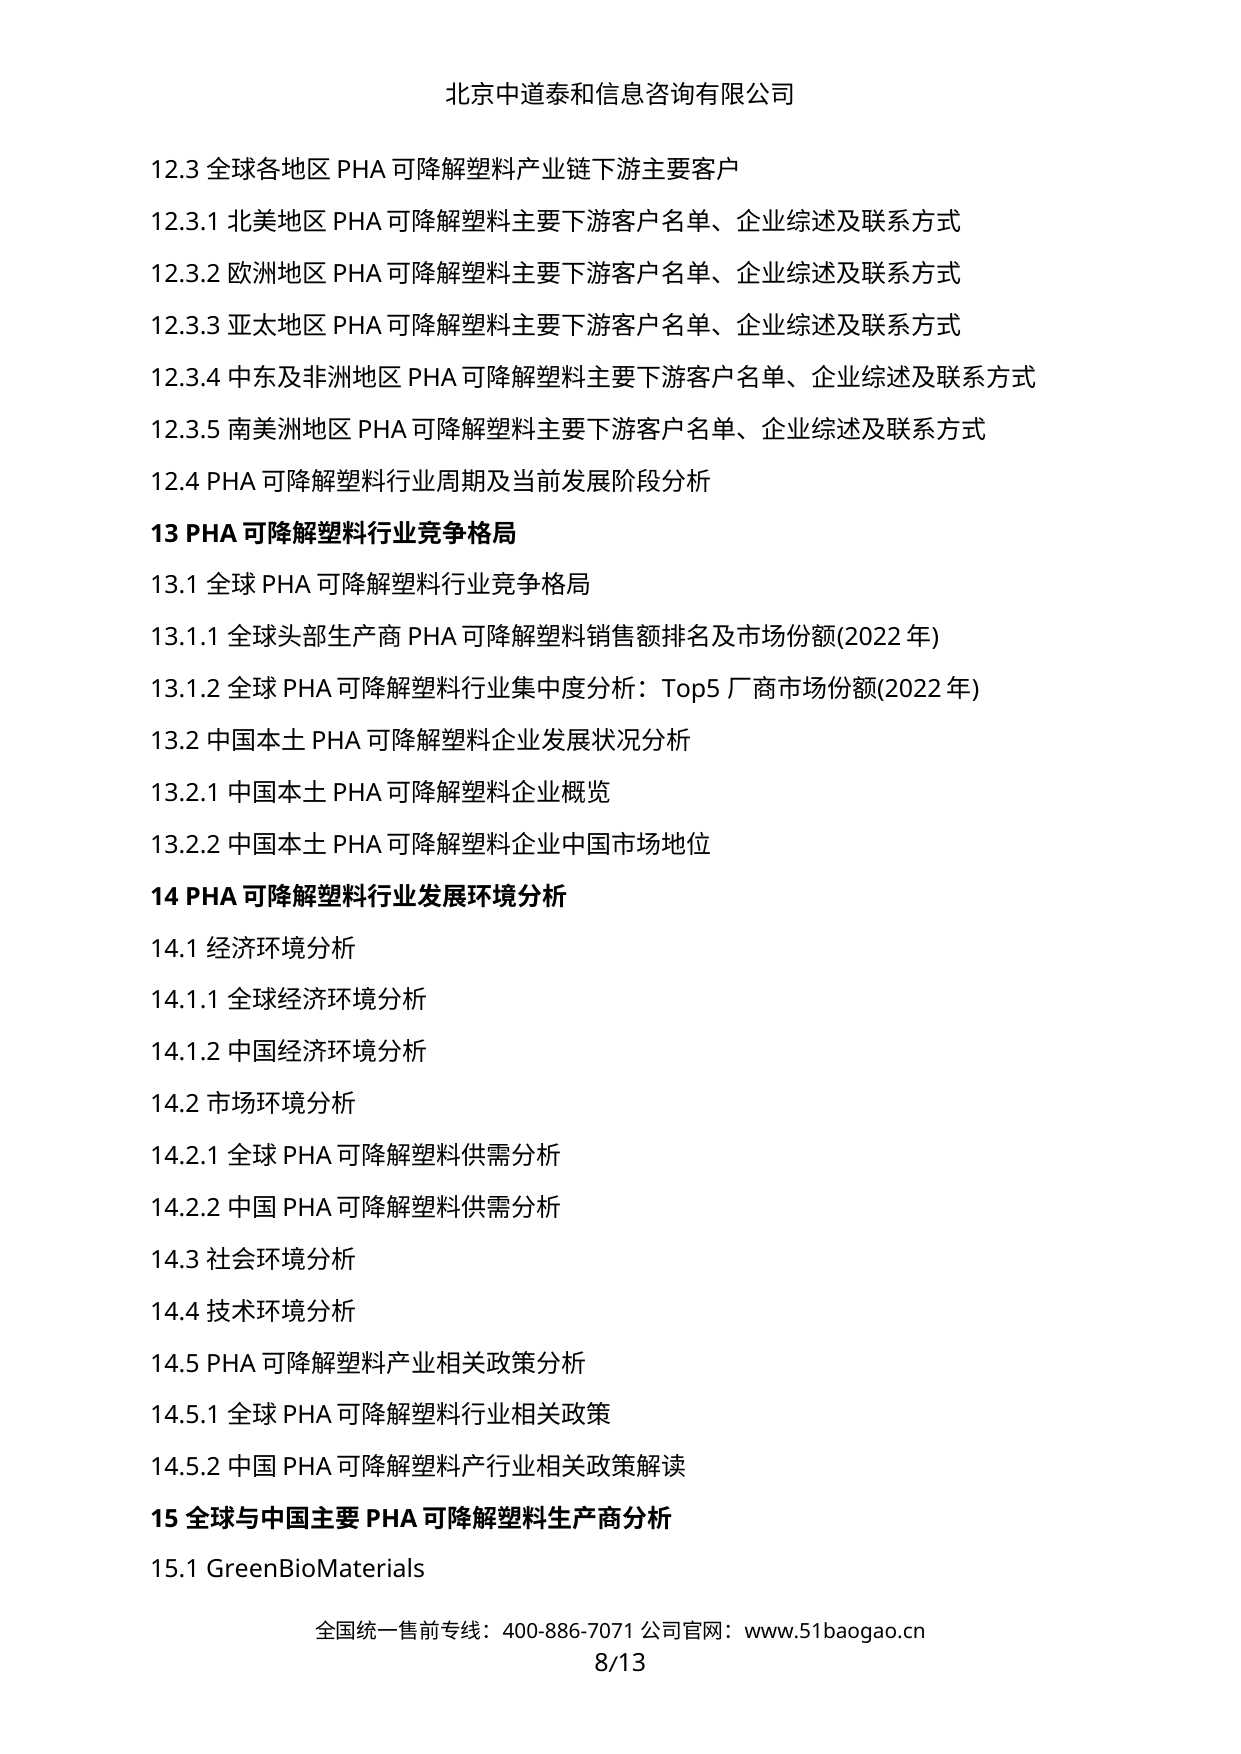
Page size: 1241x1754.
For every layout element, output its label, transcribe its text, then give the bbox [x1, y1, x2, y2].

text 13.1.1 全球头部生产商PHA可降解塑料销售额排名及市场份额(2022年) [150, 617, 1090, 653]
text 13.2.2 中国本土PHA可降解塑料企业中国市场地位 [150, 824, 1090, 861]
text 14.5.2 中国PHA可降解塑料产行业相关政策解读 [150, 1447, 1090, 1483]
text 13.2.1 中国本土PHA可降解塑料企业概览 [150, 772, 1090, 809]
text 14.3 社会环境分析 [150, 1239, 1090, 1276]
text 13.1.2 全球PHA可降解塑料行业集中度分析：Top5 厂商市场份额(2022年) [150, 669, 1090, 705]
text 14.4 技术环境分析 [150, 1291, 1090, 1327]
text 13.2 中国本土PHA可降解塑料企业发展状况分析 [150, 721, 1090, 757]
text 13 PHA可降解塑料行业竞争格局 [150, 513, 1090, 549]
text 13.1 全球PHA可降解塑料行业竞争格局 [150, 565, 1090, 601]
text 15 全球与中国主要PHA可降解塑料生产商分析 [150, 1499, 1090, 1535]
text 15.1 GreenBioMaterials [150, 1551, 1090, 1585]
text 14.1.2 中国经济环境分析 [150, 1032, 1090, 1068]
text 14.1 经济环境分析 [150, 928, 1090, 964]
text 12.3.3 亚太地区PHA可降解塑料主要下游客户名单、企业综述及联系方式 [150, 306, 1090, 342]
text 14 PHA可降解塑料行业发展环境分析 [150, 876, 1090, 912]
text 14.2.1 全球PHA可降解塑料供需分析 [150, 1136, 1090, 1172]
text 14.5 PHA可降解塑料产业相关政策分析 [150, 1343, 1090, 1379]
text 14.2.2 中国PHA可降解塑料供需分析 [150, 1187, 1090, 1224]
text 12.3 全球各地区PHA可降解塑料产业链下游主要客户 [150, 150, 1090, 186]
text 12.3.5 南美洲地区PHA可降解塑料主要下游客户名单、企业综述及联系方式 [150, 409, 1090, 446]
text 12.3.4 中东及非洲地区PHA可降解塑料主要下游客户名单、企业综述及联系方式 [150, 357, 1090, 394]
text 12.3.2 欧洲地区PHA可降解塑料主要下游客户名单、企业综述及联系方式 [150, 254, 1090, 290]
text 14.5.1 全球PHA可降解塑料行业相关政策 [150, 1395, 1090, 1431]
text 12.3.1 北美地区PHA可降解塑料主要下游客户名单、企业综述及联系方式 [150, 202, 1090, 238]
text 12.4 PHA可降解塑料行业周期及当前发展阶段分析 [150, 461, 1090, 497]
text 14.1.1 全球经济环境分析 [150, 980, 1090, 1016]
text 14.2 市场环境分析 [150, 1084, 1090, 1120]
